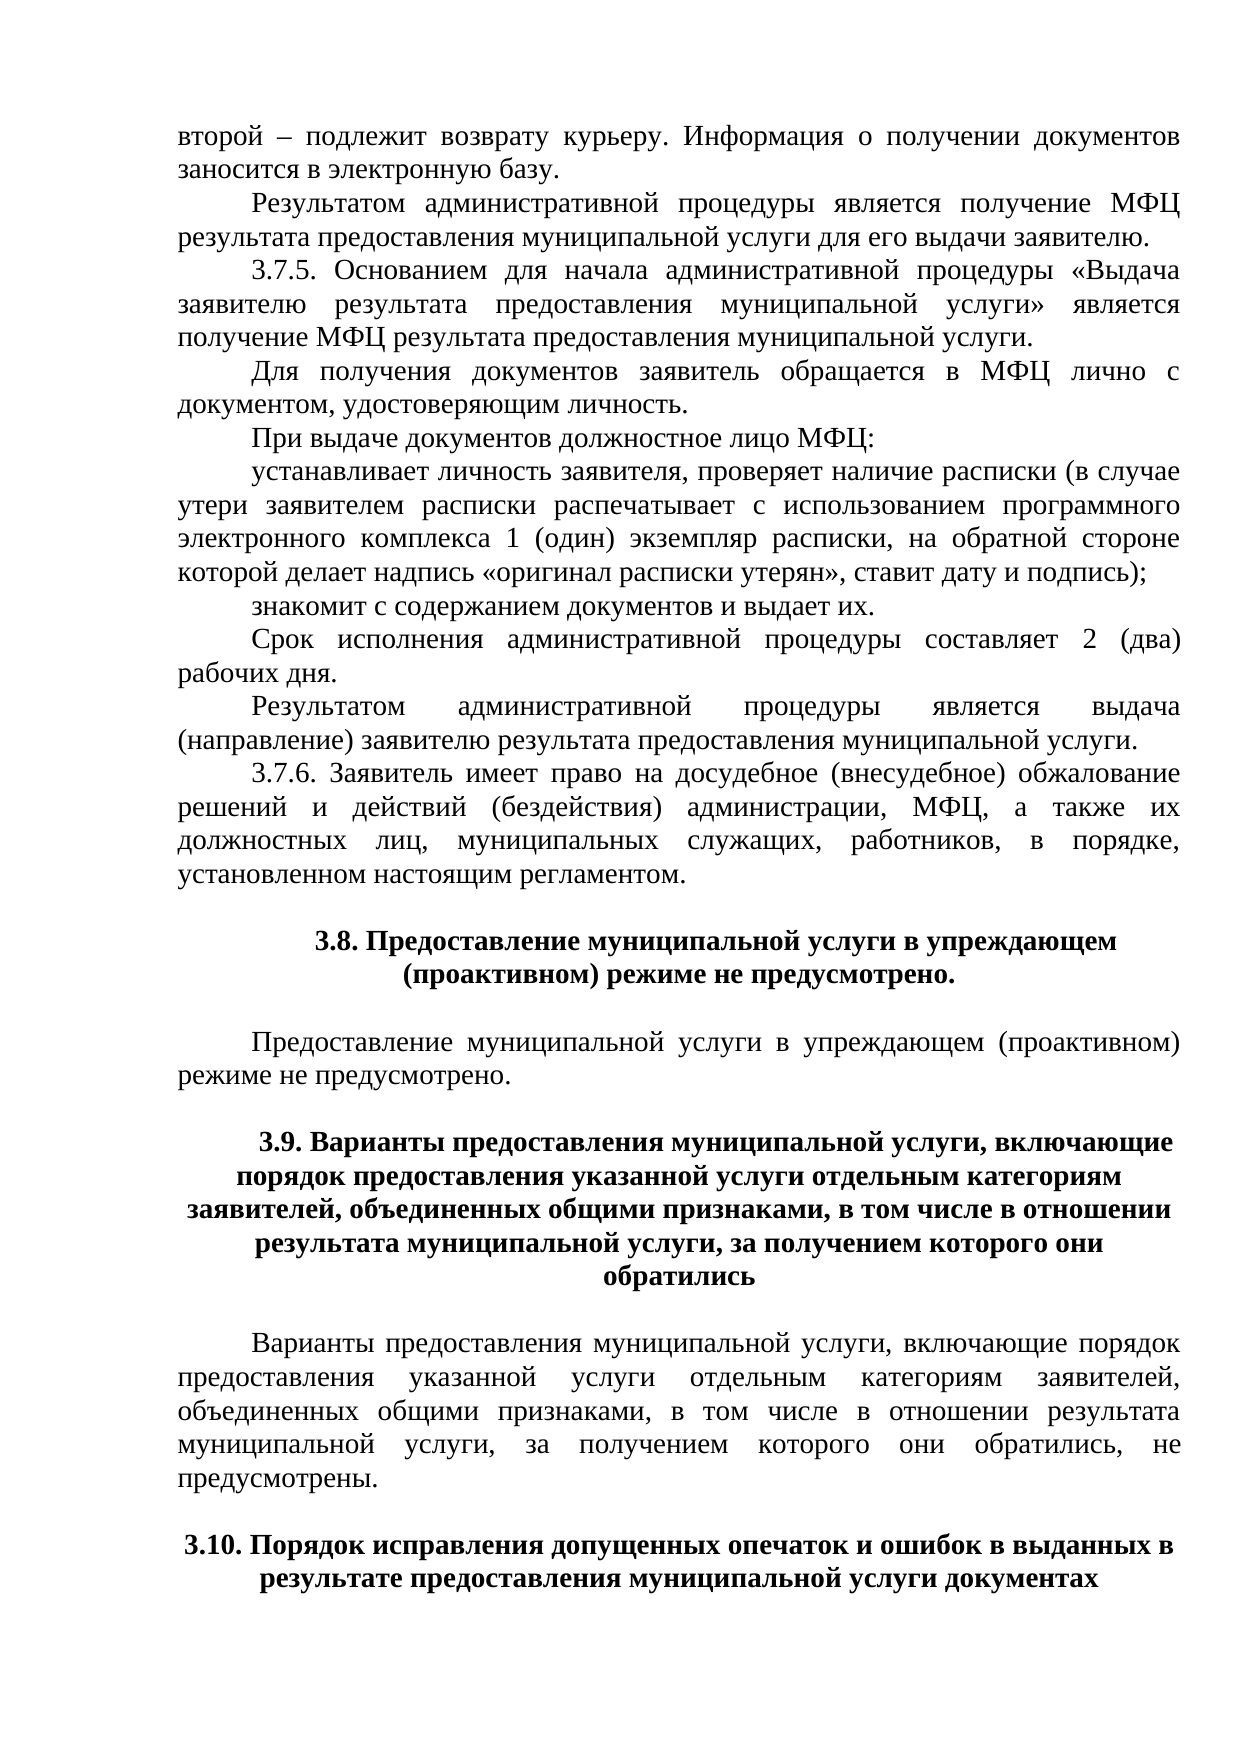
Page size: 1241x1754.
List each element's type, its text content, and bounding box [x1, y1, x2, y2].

text Предоставление муниципальной услуги в упреждающем (проактивном) режиме не предусмотрено. [177, 1024, 1181, 1091]
text знакомит с содержанием документов и выдает их. [177, 588, 1181, 621]
text Для получения документов заявитель обращается в МФЦ лично с документом, удостоверяющим личность. [177, 353, 1181, 420]
text устанавливает личность заявителя, проверяет наличие расписки (в случае утери заявителем расписки распечатывает с использованием программного электронного комплекса 1 (один) экземпляр расписки, на обратной стороне которой делает надпись «оригинал расписки утерян», ставит дату и подпись); [177, 453, 1181, 588]
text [177, 118, 1181, 185]
text 3.8. Предоставление муниципальной услуги в упреждающем (проактивном) режиме не предусмотрено. [177, 923, 1181, 990]
text Результатом административной процедуры является выдача (направление) заявителю результата предоставления муниципальной услуги. [177, 688, 1181, 755]
text 3.7.6. Заявитель имеет право на досудебное (внесудебное) обжалование решений и действий (бездействия) администрации, МФЦ, а также их должностных лиц, муниципальных служащих, работников, в порядке, установленном настоящим регламентом. [177, 755, 1181, 889]
text 3.10. Порядок исправления допущенных опечаток и ошибок в выданных в результате предоставления муниципальной услуги документах [177, 1527, 1181, 1594]
text 3.9. Варианты предоставления муниципальной услуги, включающие порядок предоставления указанной услуги отдельным категориям заявителей, объединенных общими признаками, в том числе в отношении результата муниципальной услуги, за получением которого они обратились [177, 1124, 1181, 1292]
text Срок исполнения административной процедуры составляет 2 (два) рабочих дня. [177, 621, 1181, 688]
text 3.7.5. Основанием для начала административной процедуры «Выдача заявителю результата предоставления муниципальной услуги» является получение МФЦ результата предоставления муниципальной услуги. [177, 252, 1181, 353]
text Результатом административной процедуры является получение МФЦ результата предоставления муниципальной услуги для его выдачи заявителю. [177, 185, 1181, 252]
text Варианты предоставления муниципальной услуги, включающие порядок предоставления указанной услуги отдельным категориям заявителей, объединенных общими признаками, в том числе в отношении результата муниципальной услуги, за получением которого они обратились, не предусмотрены. [177, 1326, 1181, 1493]
text При выдаче документов должностное лицо МФЦ: [177, 420, 1181, 453]
